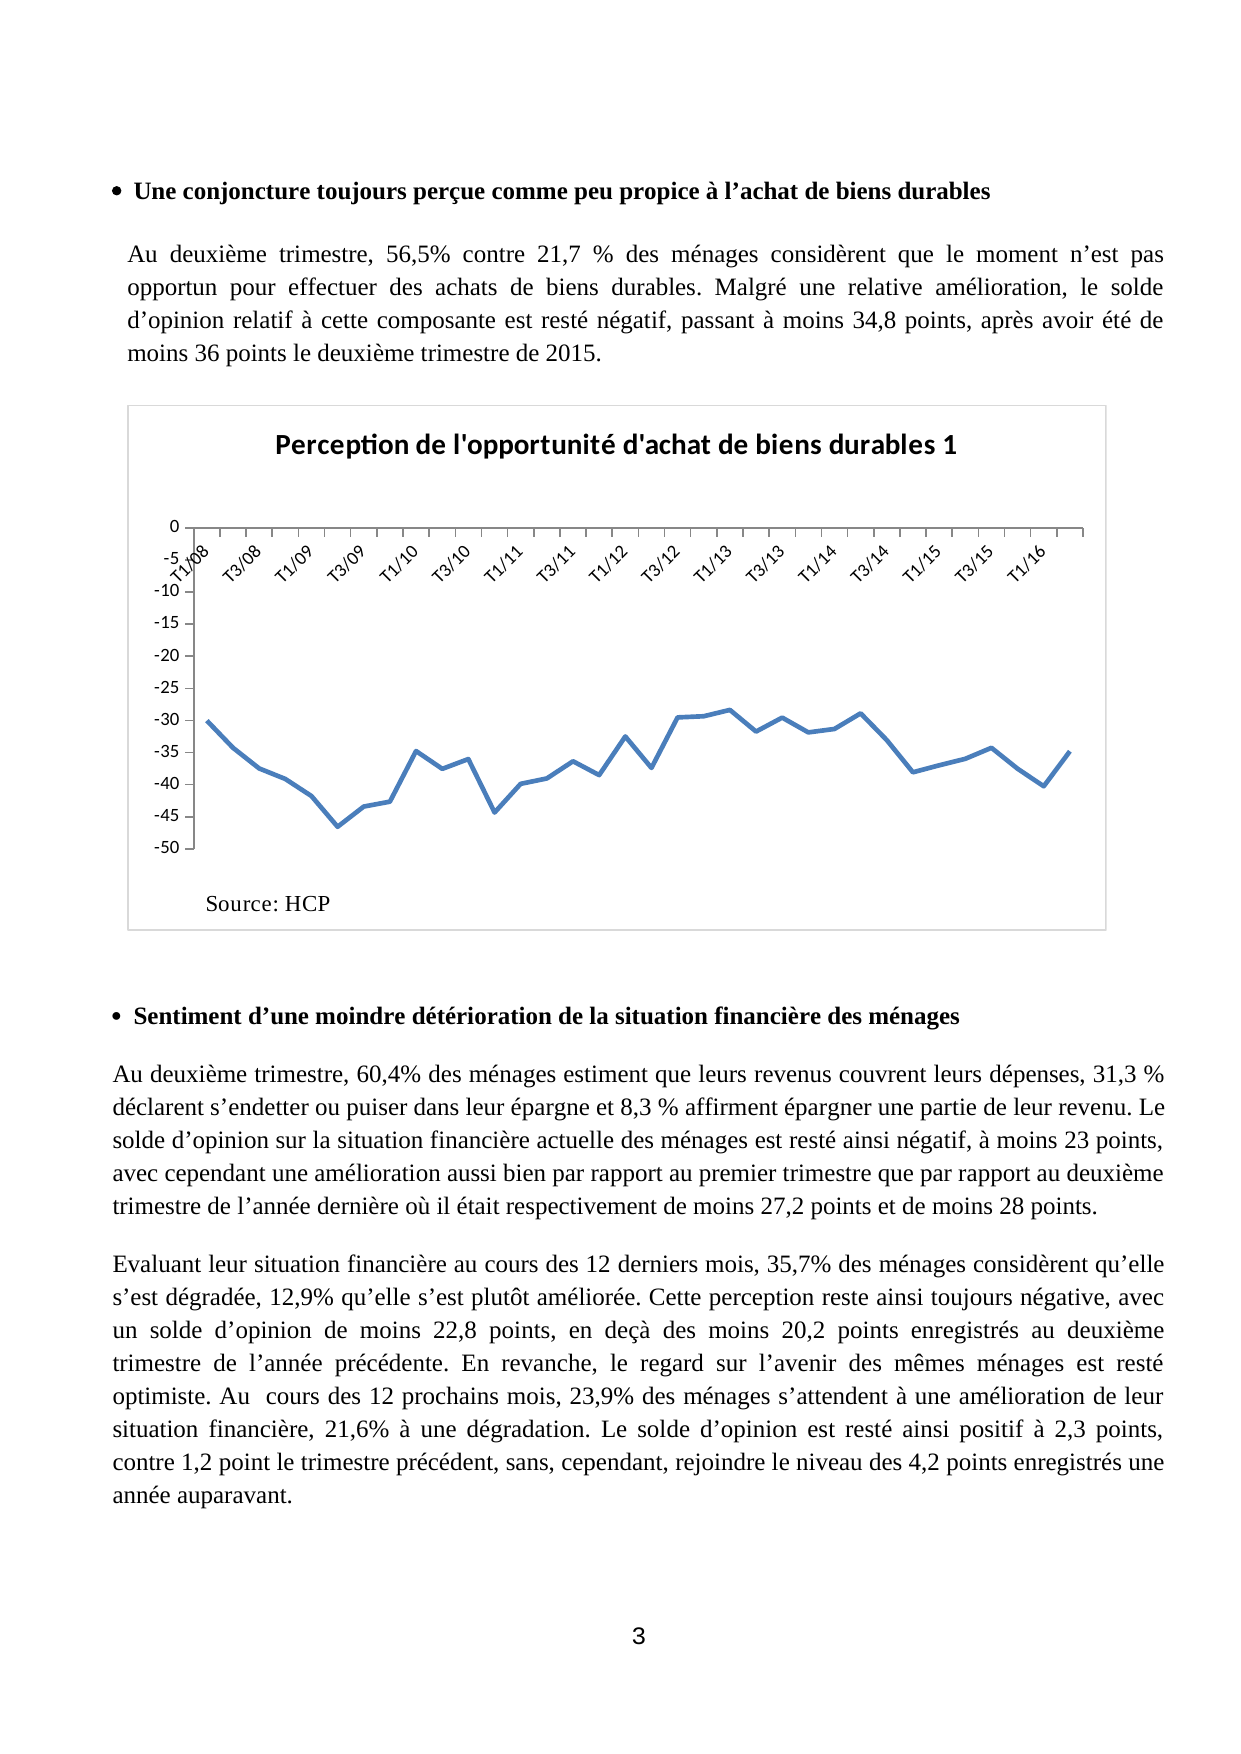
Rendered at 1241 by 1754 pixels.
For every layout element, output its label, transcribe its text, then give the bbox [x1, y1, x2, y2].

list Au deuxième trimestre, 56,5% contre 21,7 % des ménages considèrent que le moment n’est pas opportun pour effectuer des achats de biens durables. Malgré une relative amélioration, le solde d’opinion relatif à cette composante est resté négatif, passant à moins 34,8 points, après avoir été de moins 36 points le deuxième trimestre de 2015. [127, 239, 1165, 367]
text Au deuxième trimestre, 60,4% des ménages estiment que leurs revenus couvrent leurs dépenses, 31,3 % déclarent s’endetter ou puiser dans leur épargne et 8,3 % affirment épargner une partie de leur revenu. Le solde d’opinion sur la situation financière actuelle des ménages est resté ainsi négatif, à moins 23 points, avec cependant une amélioration aussi bien par rapport au premier trimestre que par rapport au deuxième trimestre de l’année dernière où il était respectivement de moins 27,2 points et de moins 28 points. [112, 1059, 1165, 1220]
list Sentiment d’une moindre détérioration de la situation financière des ménages [112, 1001, 1165, 1030]
list Une conjoncture toujours perçue comme peu propice à l’achat de biens durables [112, 176, 1165, 205]
text Evaluant leur situation financière au cours des 12 derniers mois, 35,7% des ménages considèrent qu’elle s’est dégradée, 12,9% qu’elle s’est plutôt améliorée. Cette perception reste ainsi toujours négative, avec un solde d’opinion de moins 22,8 points, en deçà des moins 20,2 points enregistrés au deuxième trimestre de l’année précédente. En revanche, le regard sur l’avenir des mêmes ménages est resté optimiste. Au cours des 12 prochains mois, 23,9% des ménages s’attendent à une amélioration de leur situation financière, 21,6% à une dégradation. Le solde d’opinion est resté ainsi positif à 2,3 points, contre 1,2 point le trimestre précédent, sans, cependant, rejoindre le niveau des 4,2 points enregistrés une année auparavant. [112, 1249, 1165, 1509]
